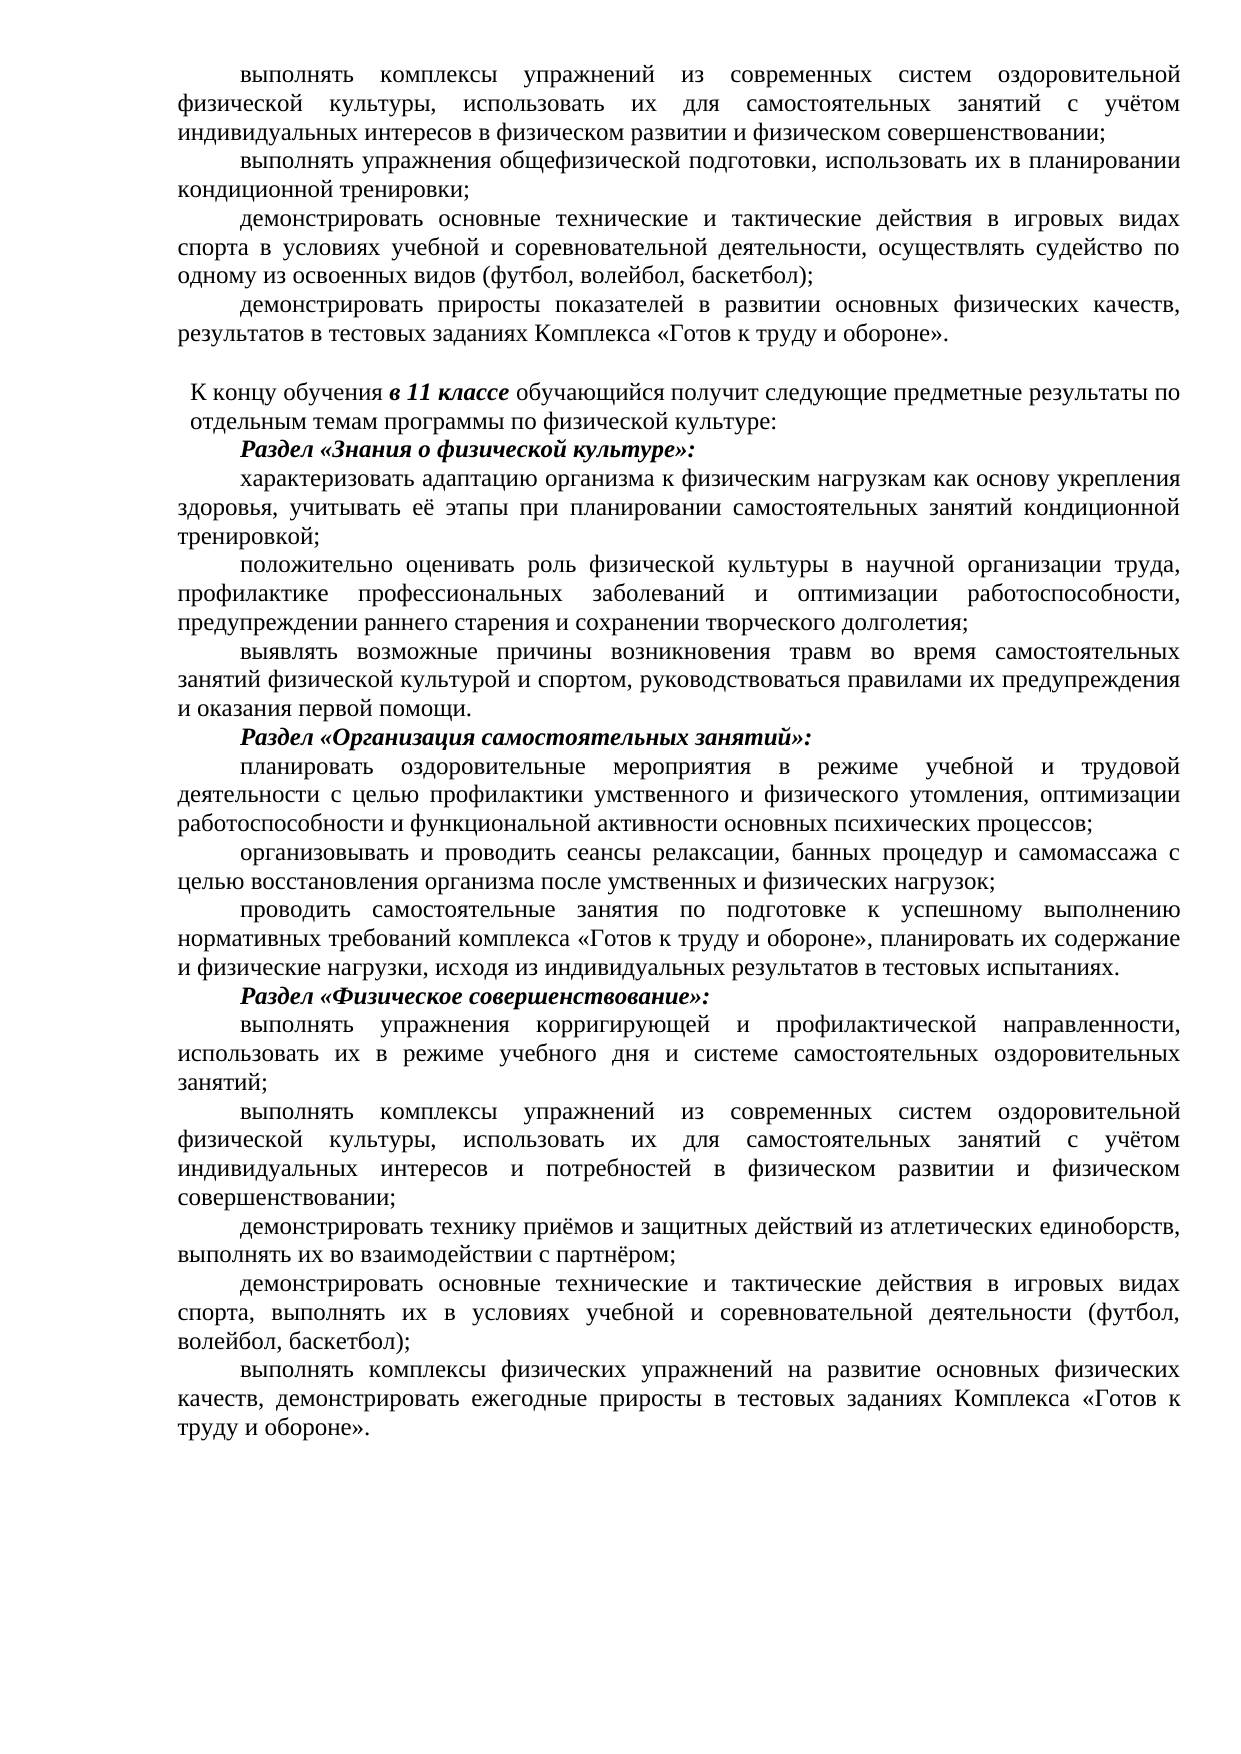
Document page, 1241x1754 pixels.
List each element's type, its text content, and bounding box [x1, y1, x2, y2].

text демонстрировать основные технические и тактические действия в игровых видах спорта в условиях учебной и соревновательной деятельности, осуществлять судейство по одному из освоенных видов (футбол, волейбол, баскетбол); [177, 203, 1181, 289]
text характеризовать адаптацию организма к физическим нагрузкам как основу укрепления здоровья, учитывать её этапы при планировании самостоятельных занятий кондиционной тренировкой; [177, 463, 1181, 549]
text организовывать и проводить сеансы релаксации, банных процедур и самомассажа с целью восстановления организма после умственных и физических нагрузок; [177, 837, 1181, 894]
text выполнять упражнения корригирующей и профилактической направленности, использовать их в режиме учебного дня и системе самостоятельных оздоровительных занятий; [177, 1009, 1181, 1096]
text К концу обучения в 11 классе обучающийся получит следующие предметные результаты по отдельным темам программы по физической культуре: [190, 377, 1181, 434]
text планировать оздоровительные мероприятия в режиме учебной и трудовой деятельности с целью профилактики умственного и физического утомления, оптимизации работоспособности и функциональной активности основных психических процессов; [177, 751, 1181, 837]
text выявлять возможные причины возникновения травм во время самостоятельных занятий физической культурой и спортом, руководствоваться правилами их предупреждения и оказания первой помощи. [177, 636, 1181, 722]
text демонстрировать приросты показателей в развитии основных физических качеств, результатов в тестовых заданиях Комплекса «Готов к труду и обороне». [177, 289, 1181, 347]
text Раздел «Организация самостоятельных занятий»: [177, 722, 1181, 751]
text выполнять комплексы упражнений из современных систем оздоровительной физической культуры, использовать их для самостоятельных занятий с учётом индивидуальных интересов и потребностей в физическом развитии и физическом совершенствовании; [177, 1096, 1181, 1211]
text Раздел «Физическое совершенствование»: [177, 981, 1181, 1009]
text проводить самостоятельные занятия по подготовке к успешному выполнению нормативных требований комплекса «Готов к труду и обороне», планировать их содержание и физические нагрузки, исходя из индивидуальных результатов в тестовых испытаниях. [177, 894, 1181, 981]
text Раздел «Знания о физической культуре»: [177, 434, 1181, 463]
text выполнять упражнения общефизической подготовки, использовать их в планировании кондиционной тренировки; [177, 145, 1181, 203]
text выполнять комплексы физических упражнений на развитие основных физических качеств, демонстрировать ежегодные приросты в тестовых заданиях Комплекса «Готов к труду и обороне». [177, 1354, 1181, 1441]
text демонстрировать основные технические и тактические действия в игровых видах спорта, выполнять их в условиях учебной и соревновательной деятельности (футбол, волейбол, баскетбол); [177, 1268, 1181, 1354]
text выполнять комплексы упражнений из современных систем оздоровительной физической культуры, использовать их для самостоятельных занятий с учётом индивидуальных интересов в физическом развитии и физическом совершенствовании; [177, 59, 1181, 145]
text демонстрировать технику приёмов и защитных действий из атлетических единоборств, выполнять их во взаимодействии с партнёром; [177, 1211, 1181, 1268]
text положительно оценивать роль физической культуры в научной организации труда, профилактике профессиональных заболеваний и оптимизации работоспособности, предупреждении раннего старения и сохранении творческого долголетия; [177, 549, 1181, 636]
